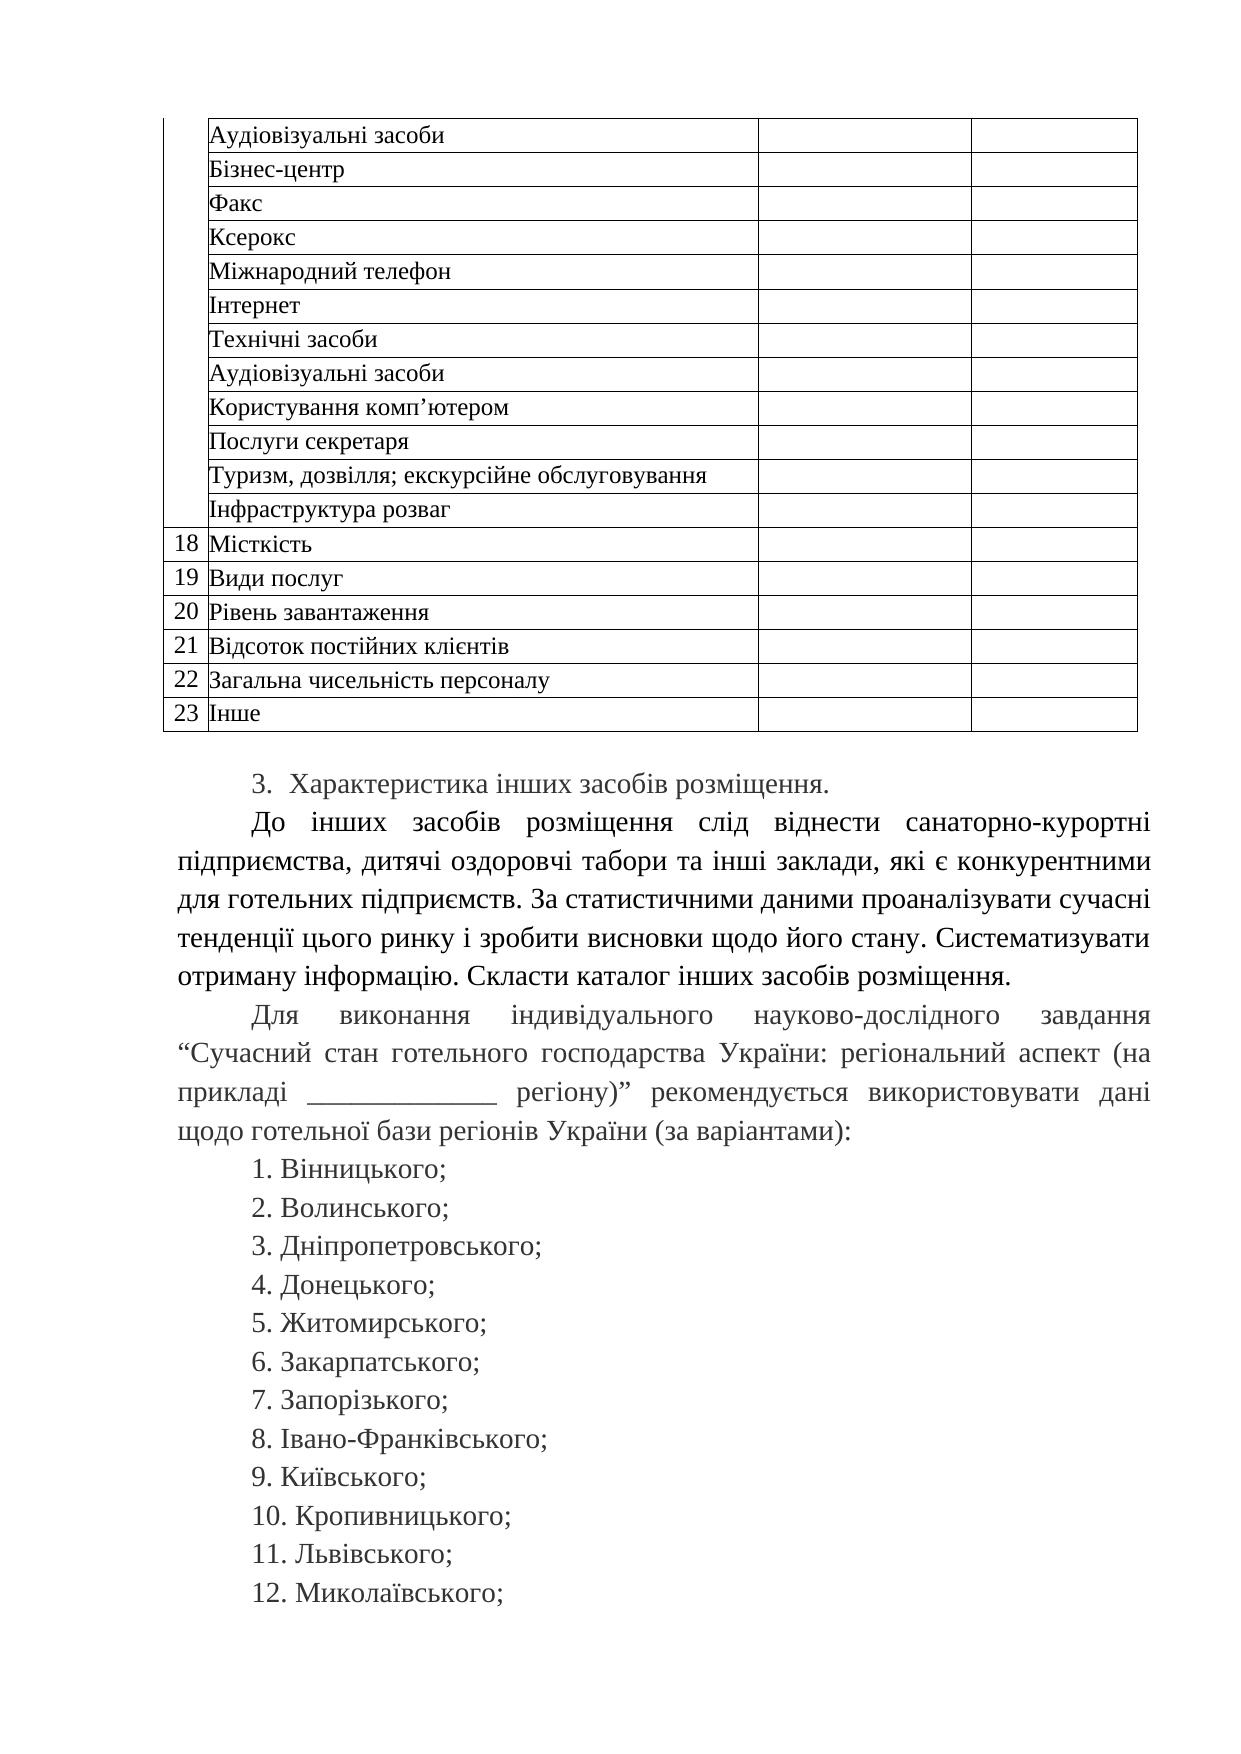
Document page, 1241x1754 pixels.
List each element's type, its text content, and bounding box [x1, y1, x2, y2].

table_cell [972, 596, 1137, 629]
table_cell Технічні засоби [209, 324, 758, 357]
text 7. Запорізького; [177, 1382, 1152, 1416]
text 9. Київського; [177, 1459, 1152, 1493]
table_cell Ксерокс [209, 221, 758, 254]
table_cell [759, 664, 971, 697]
text 12. Миколаївського; [177, 1575, 1152, 1609]
table_cell [759, 698, 971, 731]
text 6. Закарпатського; [177, 1344, 1152, 1377]
table_cell [759, 187, 971, 220]
table_cell [972, 528, 1137, 561]
text 11. Львівського; [177, 1537, 1152, 1570]
table_cell Аудіовізуальні засоби [209, 358, 758, 391]
table_cell 19 [164, 562, 208, 595]
table_cell [759, 119, 971, 152]
table_cell [759, 494, 971, 527]
table_cell Інтернет [209, 290, 758, 322]
table_cell [972, 664, 1137, 697]
table_cell [759, 562, 971, 595]
table_cell Міжнародний телефон [209, 255, 758, 288]
text 1. Вінницького; [177, 1151, 1152, 1185]
table_cell [972, 494, 1137, 527]
table_cell [972, 153, 1137, 186]
text 5. Житомирського; [177, 1305, 1152, 1339]
table_cell 22 [164, 664, 208, 697]
table_cell [972, 392, 1137, 425]
table_cell [972, 119, 1137, 152]
table_cell [759, 630, 971, 663]
text 2. Волинського; [177, 1190, 1152, 1223]
table_cell [972, 290, 1137, 322]
table_cell Інфраструктура розваг [209, 494, 758, 527]
text До інших засобів розміщення слід віднести санаторно-курортні підприємства, дитячі оздоровчі табори та інші заклади, які є конкурентними для готельних підприємств. За статистичними даними проаналізувати сучасні тенденції цього ринку і зробити висновки щодо його стану. Систематизувати отриману інформацію. Скласти каталог інших засобів розміщення. [177, 804, 1152, 992]
table_cell [759, 153, 971, 186]
table_cell [759, 596, 971, 629]
text Для виконання індивідуального науково-дослідного завдання “Сучасний стан готельного господарства України: регіональний аспект (на прикладі _____________ регіону)” рекомендується використовувати дані щодо готельної бази регіонів України (за варіантами): [177, 997, 1152, 1146]
table_cell [759, 290, 971, 322]
table_cell Рівень завантаження [209, 596, 758, 629]
table_cell [972, 698, 1137, 731]
table_cell [972, 324, 1137, 357]
table_cell [972, 358, 1137, 391]
text 4. Донецького; [177, 1267, 1152, 1300]
text 8. Івано-Франківського; [177, 1421, 1152, 1454]
table_cell [972, 255, 1137, 288]
table_cell Послуги секретаря [209, 426, 758, 459]
table_cell [759, 324, 971, 357]
table_cell Відсоток постійних клієнтів [209, 630, 758, 663]
table_cell [972, 460, 1137, 493]
table_cell [759, 221, 971, 254]
text 10. Кропивницького; [177, 1498, 1152, 1532]
table_cell 21 [164, 630, 208, 663]
table_cell Загальна чисельність персоналу [209, 664, 758, 697]
table_cell Місткість [209, 528, 758, 561]
list Характеристика інших засобів розміщення. [251, 766, 1152, 799]
table_cell Інше [209, 698, 758, 731]
table_cell Користування комп’ютером [209, 392, 758, 425]
table_cell [759, 255, 971, 288]
table_cell [759, 528, 971, 561]
table_cell [759, 358, 971, 391]
table_cell Аудіовізуальні засоби [209, 119, 758, 152]
table_cell [972, 187, 1137, 220]
table_cell Види послуг [209, 562, 758, 595]
table_cell Туризм, дозвілля; екскурсійне обслуговування [209, 460, 758, 493]
table_cell [759, 426, 971, 459]
table_cell [759, 392, 971, 425]
table_cell [972, 426, 1137, 459]
table_cell [972, 221, 1137, 254]
table_cell Факс [209, 187, 758, 220]
table_cell 23 [164, 698, 208, 731]
text 3. Дніпропетровського; [177, 1228, 1152, 1262]
table_cell 20 [164, 596, 208, 629]
table_cell [972, 630, 1137, 663]
table_cell 18 [164, 528, 208, 561]
table_cell [759, 460, 971, 493]
table_cell [972, 562, 1137, 595]
table_cell Бізнес-центр [209, 153, 758, 186]
